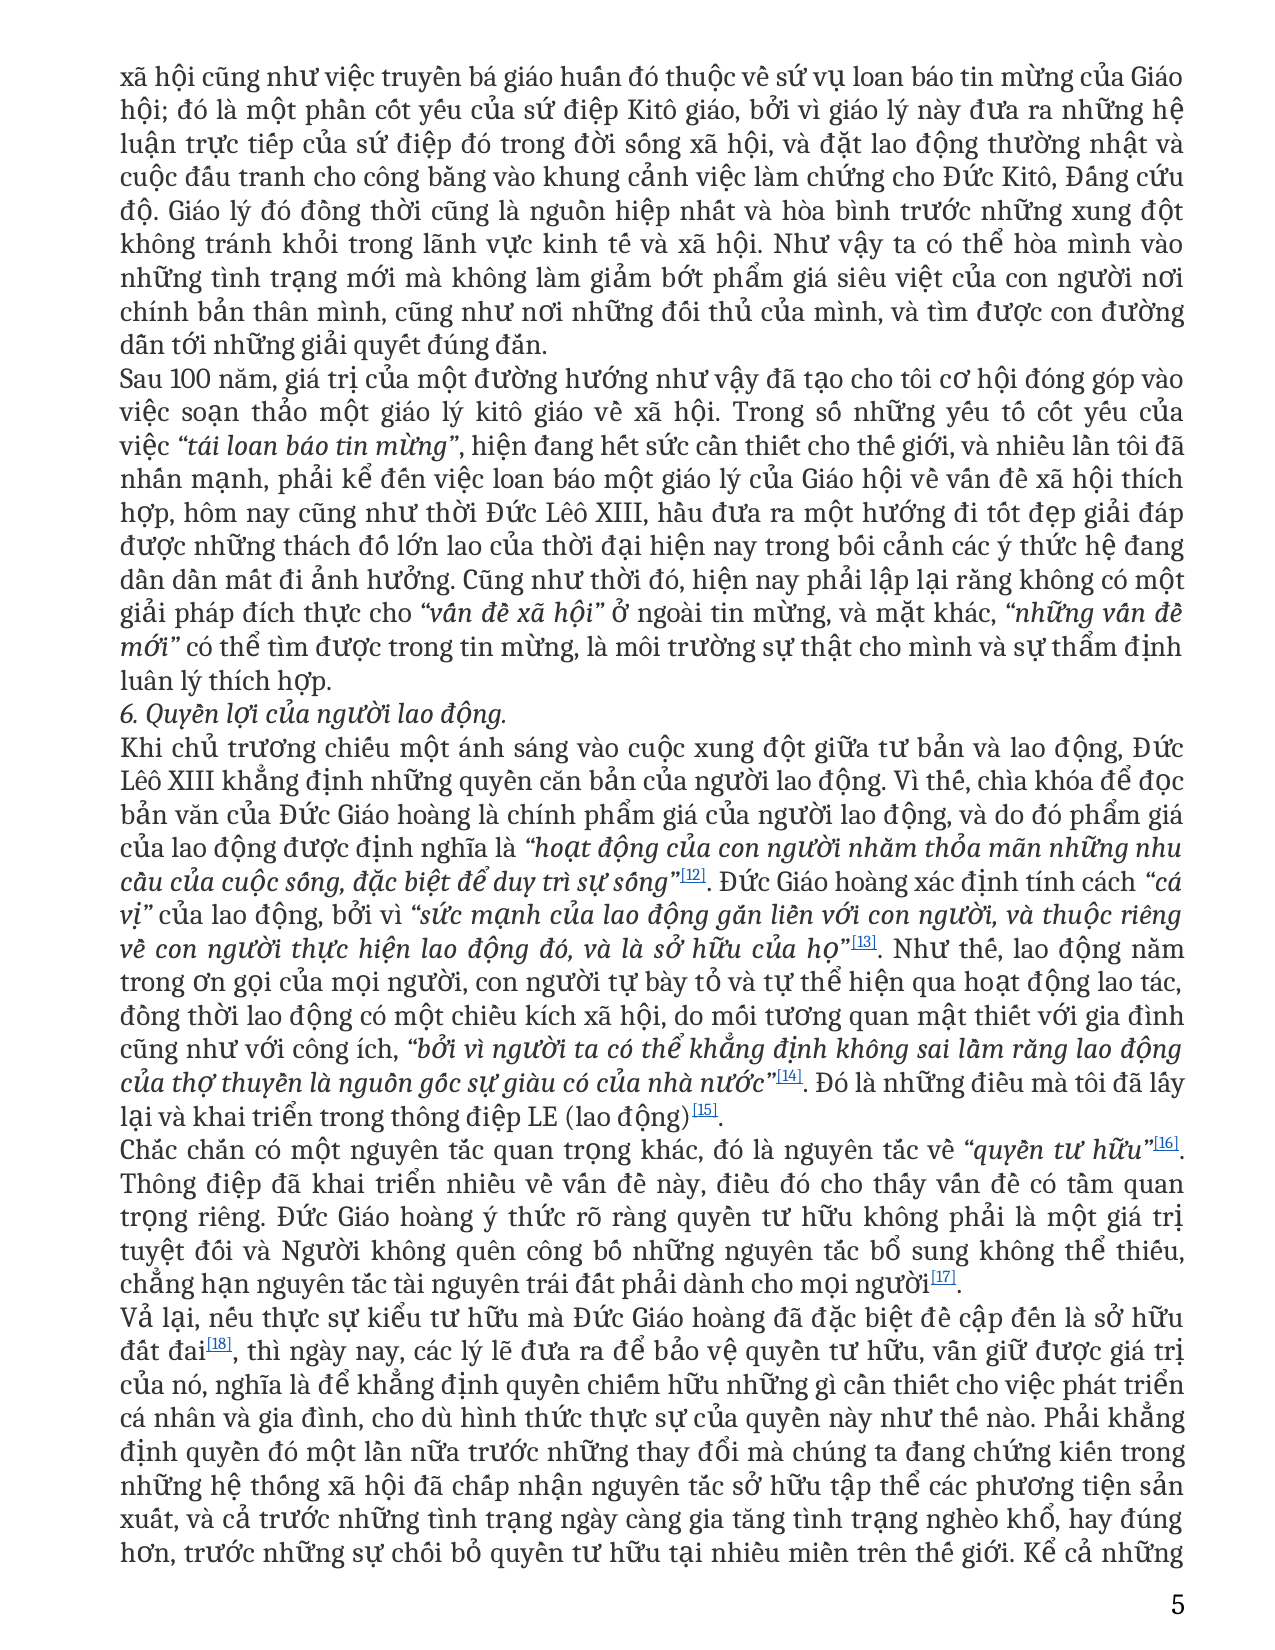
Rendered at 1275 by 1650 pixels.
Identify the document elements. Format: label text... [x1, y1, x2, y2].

text Khi chủ trương chiếu một ánh sáng vào cuộc xung đột giữa tư bản và lao động, Đức Lêô XIII khẳng định những quyền căn bản của người lao động. Vì thế, chìa khóa để đọc bản văn của Đức Giáo hoàng là chính phẩm giá của người lao động, và do đó phẩm giá của lao động được định nghĩa là “hoạt động của con người nhằm thỏa mãn những nhu cầu của cuộc sống, đặc biệt để duy trì sự sống”[12]. Đức Giáo hoàng xác định tính cách “cá vị” của lao động, bởi vì “sức mạnh của lao động gắn liền với con người, và thuộc riêng về con người thực hiện lao động đó, và là sở hữu của họ”[13]. Như thế, lao động nằm trong ơn gọi của mọi người, con người tự bày tỏ và tự thể hiện qua hoạt động lao tác, đồng thời lao động có một chiều kích xã hội, do mối tương quan mật thiết với gia đình cũng như với công ích, “bởi vì người ta có thể khẳng định không sai lầm rằng lao động của thợ thuyền là nguồn gốc sự giàu có của nhà nước”[14]. Đó là những điều mà tôi đã lấy lại và khai triển trong thông điệp LE (lao động)[15]. [120, 731, 1185, 1133]
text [120, 60, 1185, 362]
text 6. Quyền lợi của người lao động. [120, 697, 1185, 731]
text Sau 100 năm, giá trị của một đường hướng như vậy đã tạo cho tôi cơ hội đóng góp vào việc soạn thảo một giáo lý kitô giáo về xã hội. Trong số những yếu tố cốt yếu của việc “tái loan báo tin mừng”, hiện đang hết sức cần thiết cho thế giới, và nhiều lần tôi đã nhấn mạnh, phải kể đến việc loan báo một giáo lý của Giáo hội về vấn đề xã hội thích hợp, hôm nay cũng như thời Đức Lêô XIII, hầu đưa ra một hướng đi tốt đẹp giải đáp được những thách đố lớn lao của thời đại hiện nay trong bối cảnh các ý thức hệ đang dần dần mất đi ảnh hưởng. Cũng như thời đó, hiện nay phải lập lại rằng không có một giải pháp đích thực cho “vấn đề xã hội” ở ngoài tin mừng, và mặt khác, “những vấn đề mới” có thể tìm được trong tin mừng, là môi trường sự thật cho mình và sự thẩm định luân lý thích hợp. [120, 362, 1185, 697]
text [120, 1301, 1185, 1569]
text Chắc chắn có một nguyên tắc quan trọng khác, đó là nguyên tắc về “quyền tư hữu”[16]. Thông điệp đã khai triển nhiều về vấn đề này, điều đó cho thấy vấn đề có tầm quan trọng riêng. Đức Giáo hoàng ý thức rõ ràng quyền tư hữu không phải là một giá trị tuyệt đối và Người không quên công bố những nguyên tắc bổ sung không thể thiếu, chẳng hạn nguyên tắc tài nguyên trái đất phải dành cho mọi người[17]. [120, 1133, 1185, 1301]
